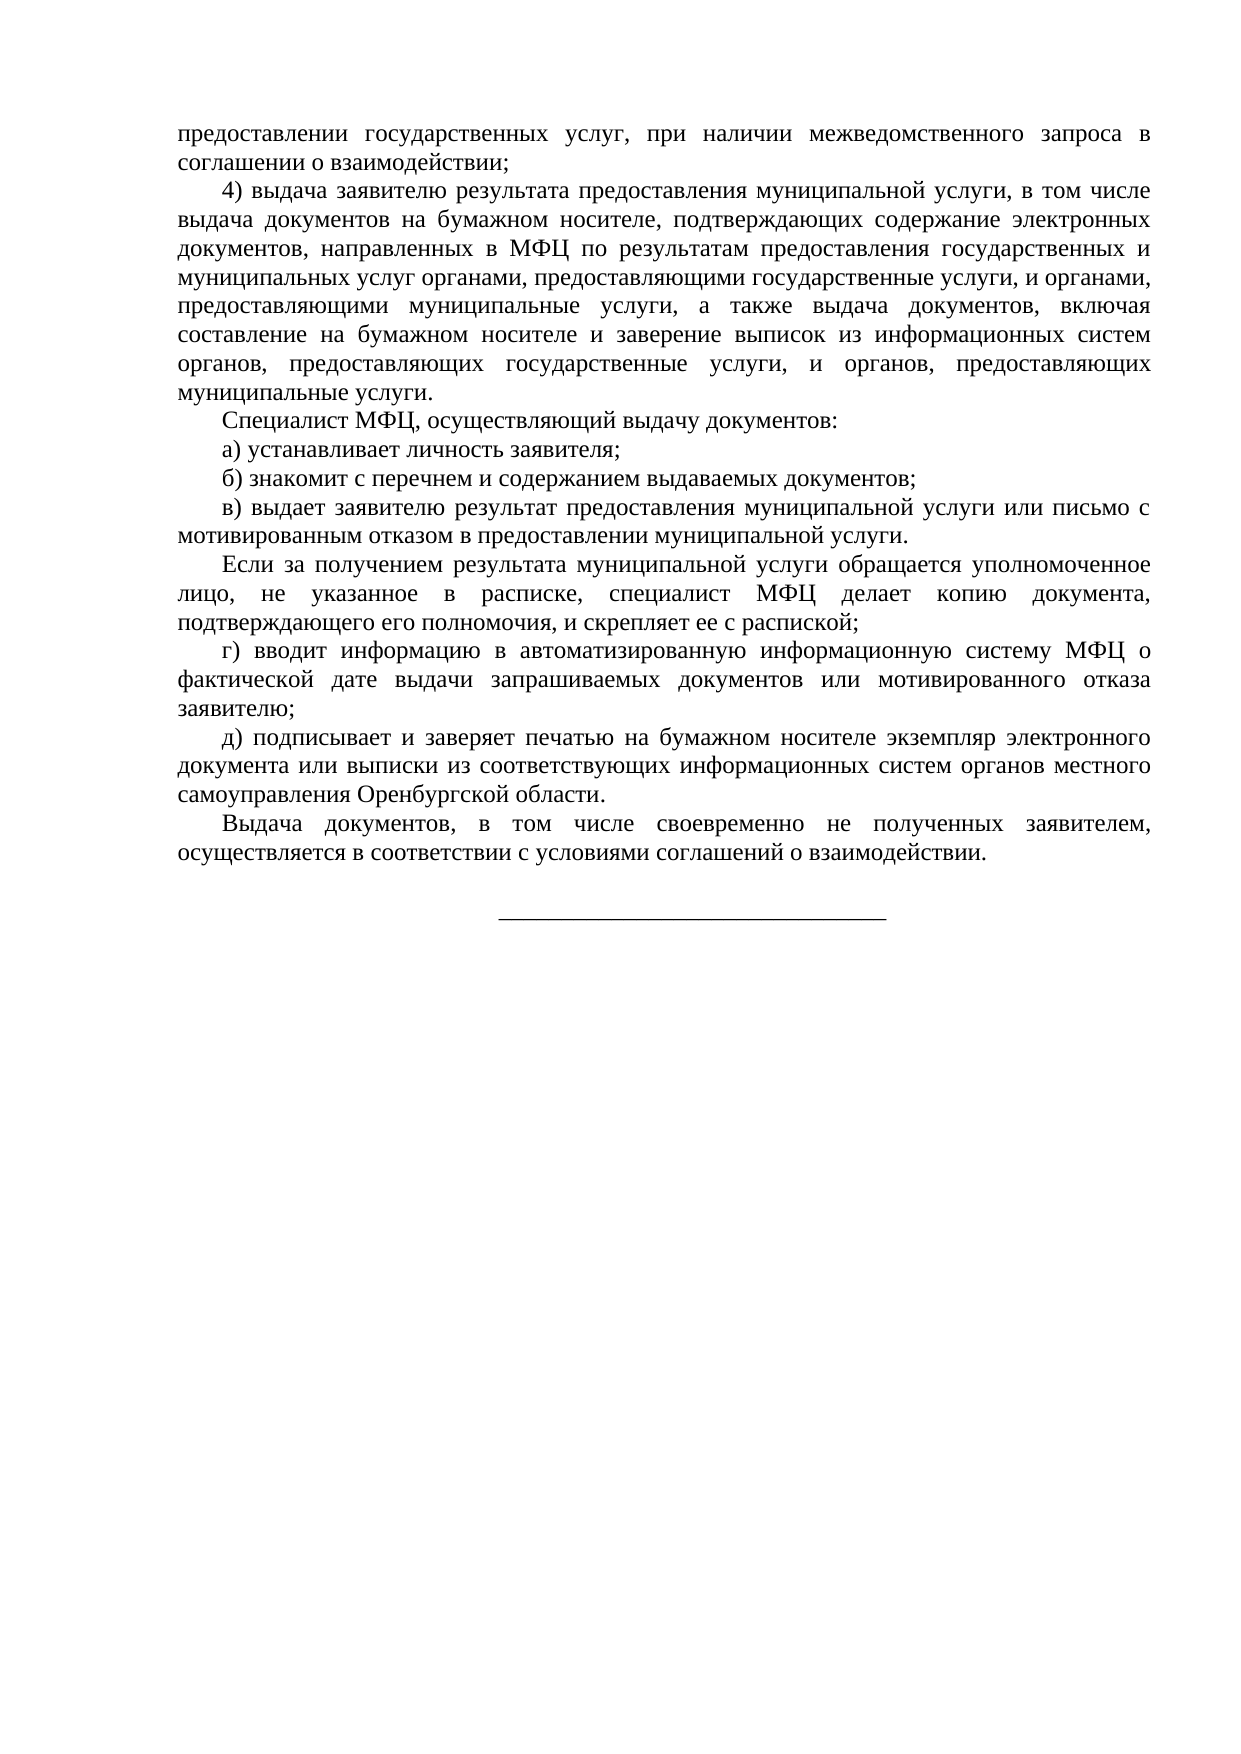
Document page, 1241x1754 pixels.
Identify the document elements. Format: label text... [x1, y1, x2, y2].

text г) вводит информацию в автоматизированную информационную систему МФЦ о фактической дате выдачи запрашиваемых документов или мотивированного отказа заявителю; [177, 636, 1152, 722]
text в) выдает заявителю результат предоставления муниципальной услуги или письмо с мотивированным отказом в предоставлении муниципальной услуги. [177, 492, 1152, 549]
text б) знакомит с перечнем и содержанием выдаваемых документов; [177, 463, 1152, 492]
text Специалист МФЦ, осуществляющий выдачу документов: [177, 406, 1152, 434]
text Если за получением результата муниципальной услуги обращается уполномоченное лицо, не указанное в расписке, специалист МФЦ делает копию документа, подтверждающего его полномочия, и скрепляет ее с распиской; [177, 549, 1152, 636]
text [177, 118, 1152, 176]
text д) подписывает и заверяет печатью на бумажном носителе экземпляр электронного документа или выписки из соответствующих информационных систем органов местного самоуправления Оренбургской области. [177, 722, 1152, 808]
text а) устанавливает личность заявителя; [177, 434, 1152, 463]
text 4) выдача заявителю результата предоставления муниципальной услуги, в том числе выдача документов на бумажном носителе, подтверждающих содержание электронных документов, направленных в МФЦ по результатам предоставления государственных и муниципальных услуг органами, предоставляющими государственные услуги, и органами, предоставляющими муниципальные услуги, а также выдача документов, включая составление на бумажном носителе и заверение выписок из информационных систем органов, предоставляющих государственные услуги, и органов, предоставляющих муниципальные услуги. [177, 176, 1152, 406]
text Выдача документов, в том числе своевременно не полученных заявителем, осуществляется в соответствии с условиями соглашений о взаимодействии. [177, 808, 1152, 866]
text _______________________________ [177, 894, 1152, 923]
